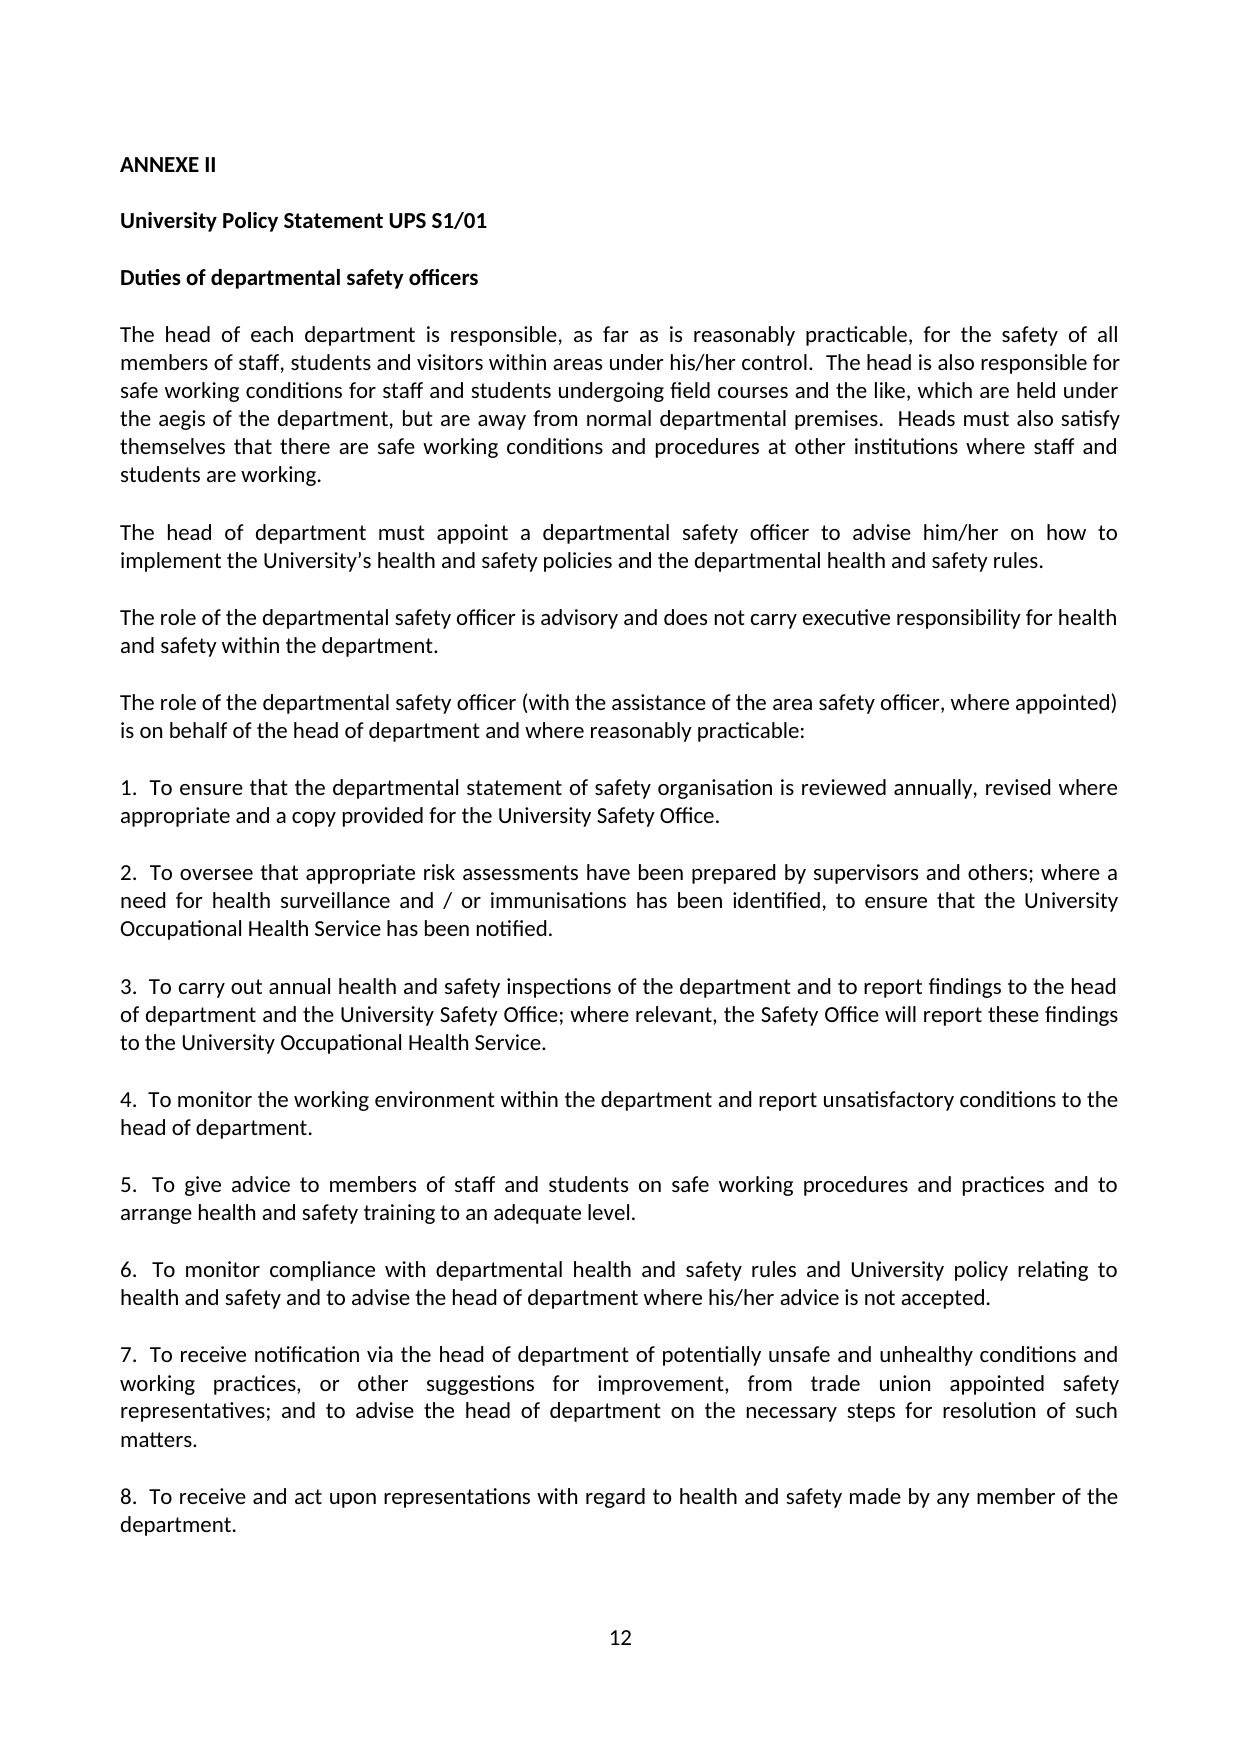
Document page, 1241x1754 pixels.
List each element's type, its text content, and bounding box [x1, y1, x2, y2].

text 8. To receive and act upon representations with regard to health and safety made by any member of the department. [120, 1482, 1120, 1538]
text The role of the departmental safety officer is advisory and does not carry executive responsibility for health and safety within the department. [120, 603, 1120, 659]
text ANNEXE II [120, 150, 1120, 178]
text 1. To ensure that the departmental statement of safety organisation is reviewed annually, revised where appropriate and a copy provided for the University Safety Office. [120, 773, 1120, 829]
text 7. To receive notification via the head of department of potentially unsafe and unhealthy conditions and working practices, or other suggestions for improvement, from trade union appointed safety representatives; and to advise the head of department on the necessary steps for resolution of such matters. [120, 1341, 1120, 1453]
text 4. To monitor the working environment within the department and report unsatisfactory conditions to the head of department. [120, 1085, 1120, 1141]
text 3. To carry out annual health and safety inspections of the department and to report findings to the head of department and the University Safety Office; where relevant, the Safety Office will report these findings to the University Occupational Health Service. [120, 972, 1120, 1056]
subtitle Duties of departmental safety officers [120, 263, 1120, 291]
text The head of each department is responsible, as far as is reasonably practicable, for the safety of all members of staff, students and visitors within areas under his/her control. The head is also responsible for safe working conditions for staff and students undergoing field courses and the like, which are held under the aegis of the department, but are away from normal departmental premises. Heads must also satisfy themselves that there are safe working conditions and procedures at other institutions where staff and students are working. [120, 320, 1120, 488]
text 2. To oversee that appropriate risk assessments have been prepared by supervisors and others; where a need for health surveillance and / or immunisations has been identified, to ensure that the University Occupational Health Service has been notified. [120, 858, 1120, 943]
text The head of department must appoint a departmental safety officer to advise him/her on how to implement the University’s health and safety policies and the departmental health and safety rules. [120, 518, 1120, 574]
text 5. To give advice to members of staff and students on safe working procedures and practices and to arrange health and safety training to an adequate level. [120, 1170, 1120, 1226]
text University Policy Statement UPS S1/01 [120, 206, 1120, 234]
text The role of the departmental safety officer (with the assistance of the area safety officer, where appointed) is on behalf of the head of department and where reasonably practicable: [120, 688, 1120, 744]
text 6. To monitor compliance with departmental health and safety rules and University policy relating to health and safety and to advise the head of department where his/her advice is not accepted. [120, 1255, 1120, 1311]
